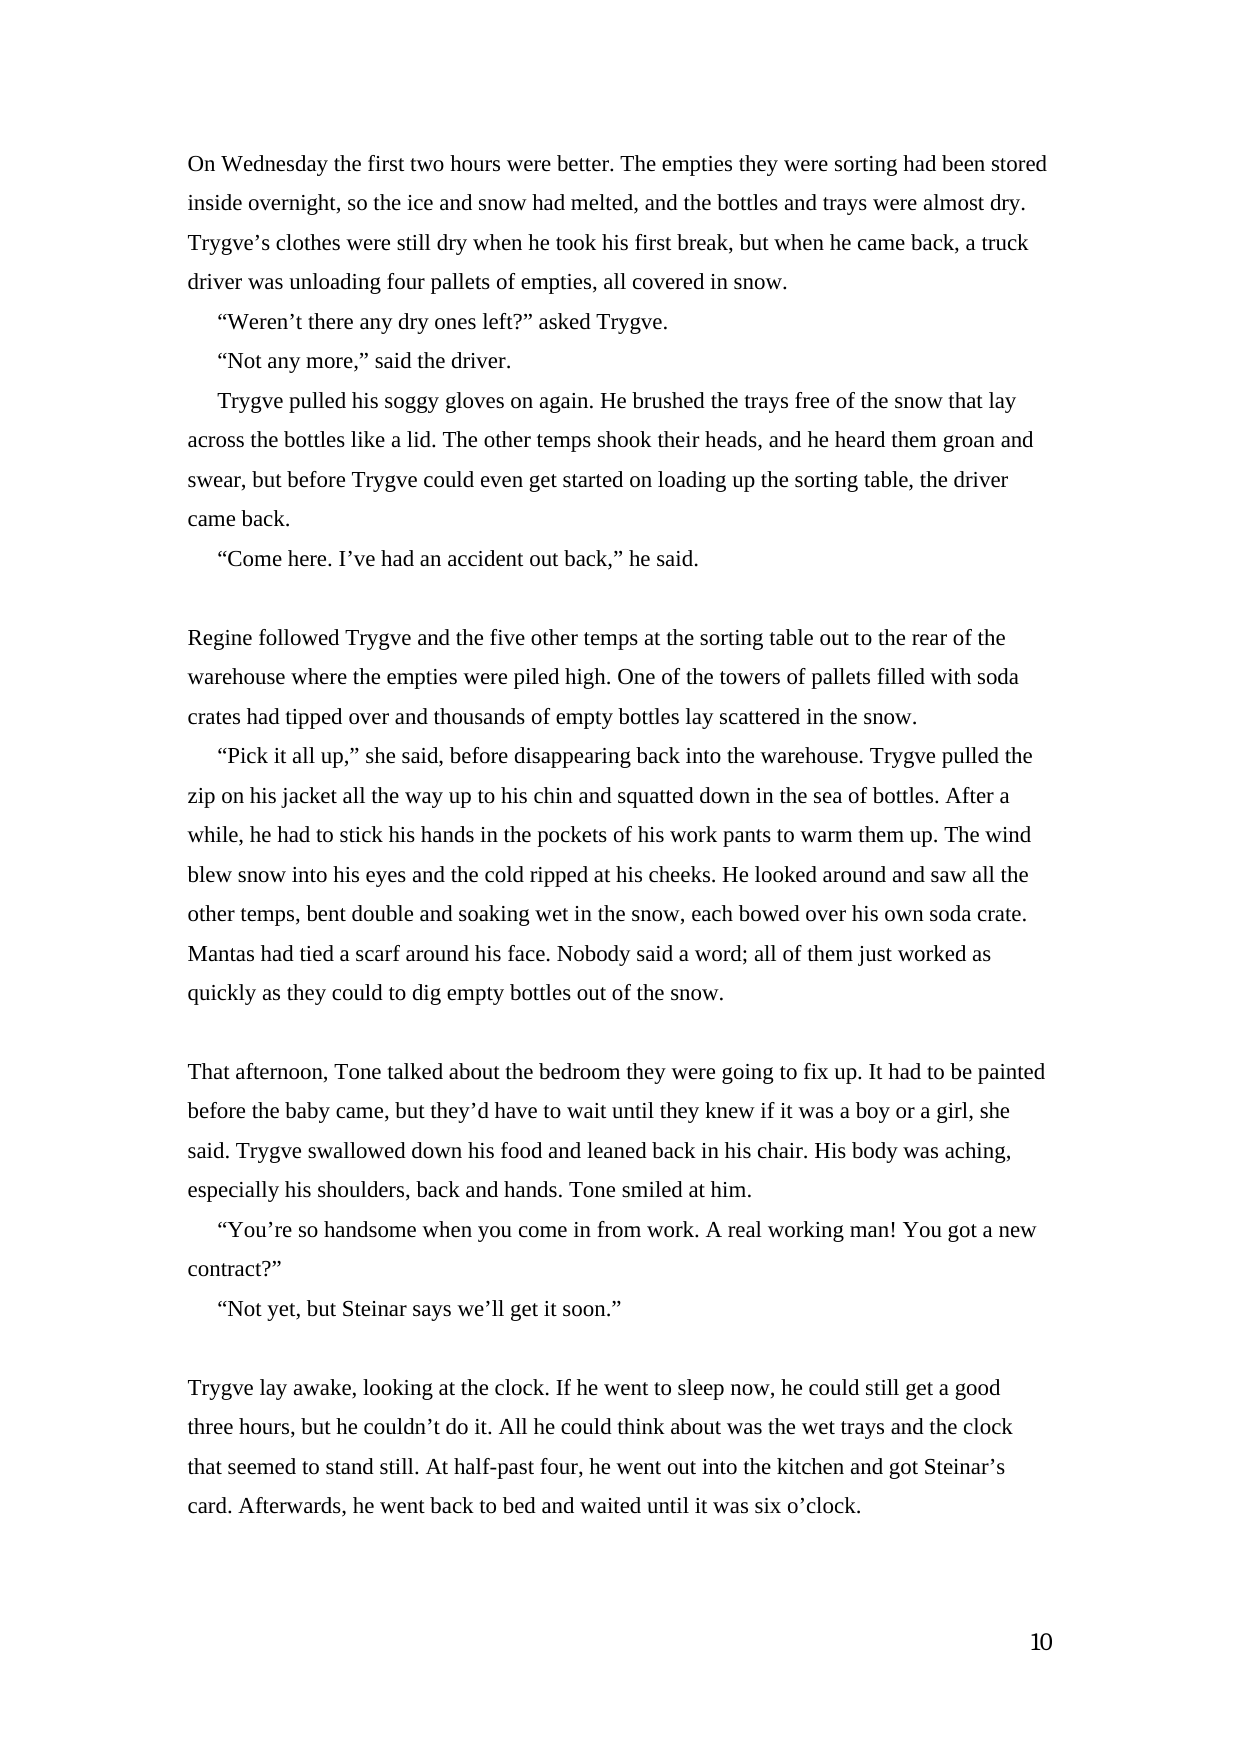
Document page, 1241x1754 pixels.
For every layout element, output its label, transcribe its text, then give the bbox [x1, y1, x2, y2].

text “Weren’t there any dry ones left?” asked Trygve. [187, 308, 1053, 334]
text “Not any more,” said the driver. [187, 347, 1053, 374]
text Regine followed Trygve and the five other temps at the sorting table out to the rear of the warehouse where the empties were piled high. One of the towers of pallets filled with soda crates had tipped over and thousands of empty bottles lay scattered in the snow. [187, 624, 1053, 729]
text On Wednesday the first two hours were better. The empties they were sorting had been stored inside overnight, so the ice and snow had melted, and the bottles and trays were almost dry. Trygve’s clothes were still dry when he took his first break, but when he came back, a truck driver was unloading four pallets of empties, all covered in snow. [187, 150, 1053, 295]
text “Pick it all up,” she said, before disappearing back into the warehouse. Trygve pulled the zip on his jacket all the way up to his chin and squatted down in the sea of bottles. After a while, he had to stick his hands in the pockets of his work pants to warm them up. The wind blew snow into his eyes and the cold ripped at his cheeks. He looked around and saw all the other temps, bent double and soaking wet in the snow, each bowed over his own soda crate. Mantas had tied a scarf around his face. Nobody said a word; all of them just worked as quickly as they could to dig empty bottles out of the snow. [187, 742, 1053, 1005]
text “Come here. I’ve had an accident out back,” he said. [187, 545, 1053, 571]
text “Not yet, but Steinar says we’ll get it soon.” [187, 1295, 1053, 1321]
text Trygve lay awake, looking at the clock. If he went to sleep now, he could still get a good three hours, but he couldn’t do it. All he could think about was the wet trays and the clock that seemed to stand still. At half-past four, he went out into the kitchen and got Steinar’s card. Afterwards, he went back to bed and waited until it was six o’clock. [187, 1374, 1053, 1519]
text Trygve pulled his soggy gloves on again. He brushed the trays free of the snow that lay across the bottles like a lid. The other temps shook their heads, and he heard them groan and swear, but before Trygve could even get started on loading up the sorting table, the driver came back. [187, 387, 1053, 532]
text “You’re so handsome when you come in from work. A real working man! You got a new contract?” [187, 1216, 1053, 1282]
text That afternoon, Tone talked about the bedroom they were going to fix up. It had to be painted before the baby came, but they’d have to wait until they knew if it was a boy or a girl, she said. Trygve swallowed down his food and leaned back in his chair. His body was aching, especially his shoulders, back and hands. Tone smiled at him. [187, 1058, 1053, 1203]
